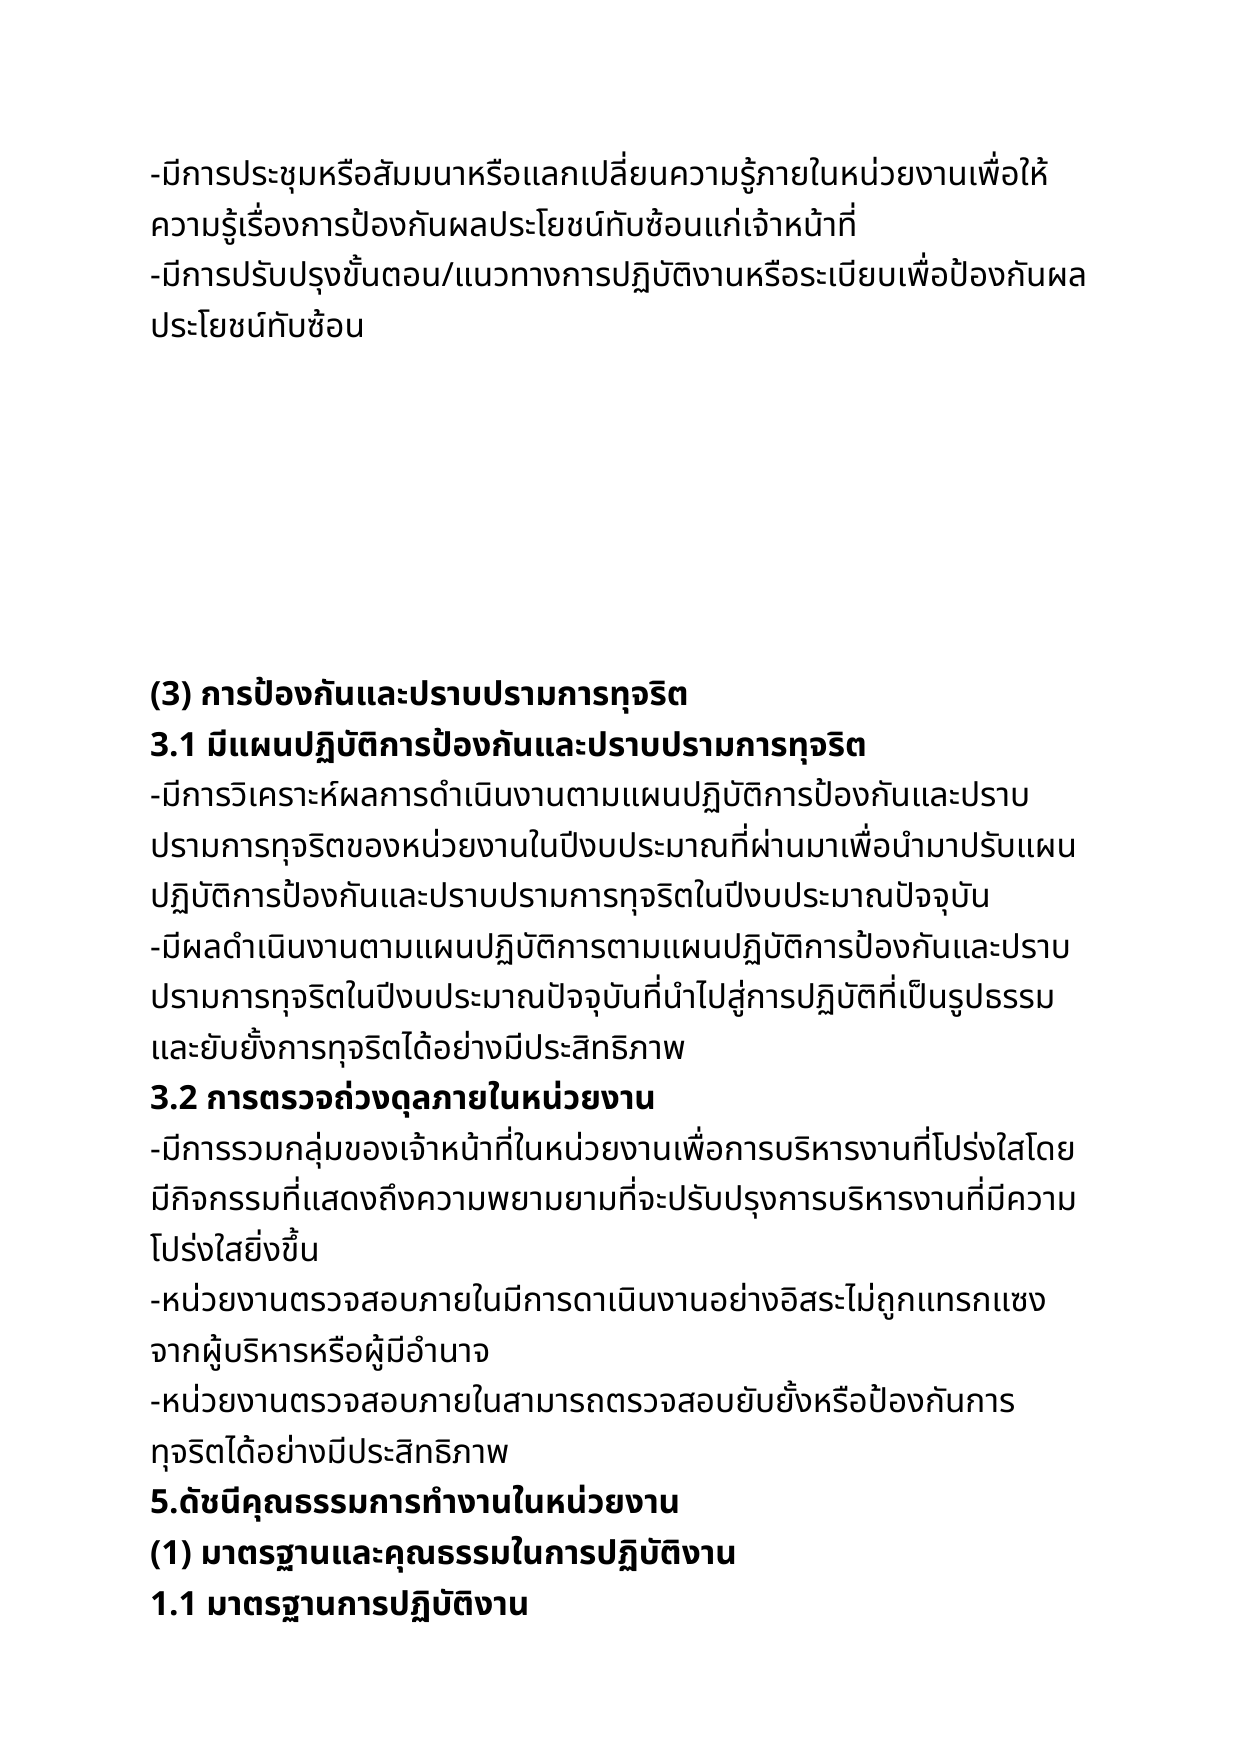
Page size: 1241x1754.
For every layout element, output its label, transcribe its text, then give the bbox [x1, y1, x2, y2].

text 3.1 มีแผนปฏิบัติการป้องกันและปราบปรามการทุจริต [150, 721, 1090, 771]
text 1.1 มาตรฐานการปฏิบัติงาน [150, 1579, 1090, 1630]
text -มีการปรับปรุงขั้นตอน/แนวทางการปฏิบัติงานหรือระเบียบเพื่อป้องกันผลประโยชน์ทับซ้อน [150, 251, 1090, 352]
text -หน่วยงานตรวจสอบภายในมีการดาเนินงานอย่างอิสระไม่ถูกแทรกแซงจากผู้บริหารหรือผู้มีอำนาจ [150, 1276, 1090, 1377]
text -มีผลดำเนินงานตามแผนปฏิบัติการตามแผนปฏิบัติการป้องกันและปราบปรามการทุจริตในปีงบประมาณปัจจุบันที่นำไปสู่การปฏิบัติที่เป็นรูปธรรมและยับยั้งการทุจริตได้อย่างมีประสิทธิภาพ [150, 923, 1090, 1074]
text 5.ดัชนีคุณธรรมการทำงานในหน่วยงาน [150, 1478, 1090, 1529]
text (3) การป้องกันและปราบปรามการทุจริต [150, 670, 1090, 721]
text -หน่วยงานตรวจสอบภายในสามารถตรวจสอบยับยั้งหรือป้องกันการทุจริตได้อย่างมีประสิทธิภาพ [150, 1377, 1090, 1478]
text -มีการประชุมหรือสัมมนาหรือแลกเปลี่ยนความรู้ภายในหน่วยงานเพื่อให้ความรู้เรื่องการป้องกันผลประโยชน์ทับซ้อนแก่เจ้าหน้าที่ [150, 150, 1090, 251]
text (1) มาตรฐานและคุณธรรมในการปฏิบัติงาน [150, 1529, 1090, 1579]
text -มีการวิเคราะห์ผลการดำเนินงานตามแผนปฏิบัติการป้องกันและปราบปรามการทุจริตของหน่วยงานในปีงบประมาณที่ผ่านมาเพื่อนำมาปรับแผนปฏิบัติการป้องกันและปราบปรามการทุจริตในปีงบประมาณปัจจุบัน [150, 771, 1090, 923]
text 3.2 การตรวจถ่วงดุลภายในหน่วยงาน [150, 1074, 1090, 1125]
text -มีการรวมกลุ่มของเจ้าหน้าที่ในหน่วยงานเพื่อการบริหารงานที่โปร่งใสโดยมีกิจกรรมที่แสดงถึงความพยามยามที่จะปรับปรุงการบริหารงานที่มีความโปร่งใสยิ่งขึ้น [150, 1125, 1090, 1276]
